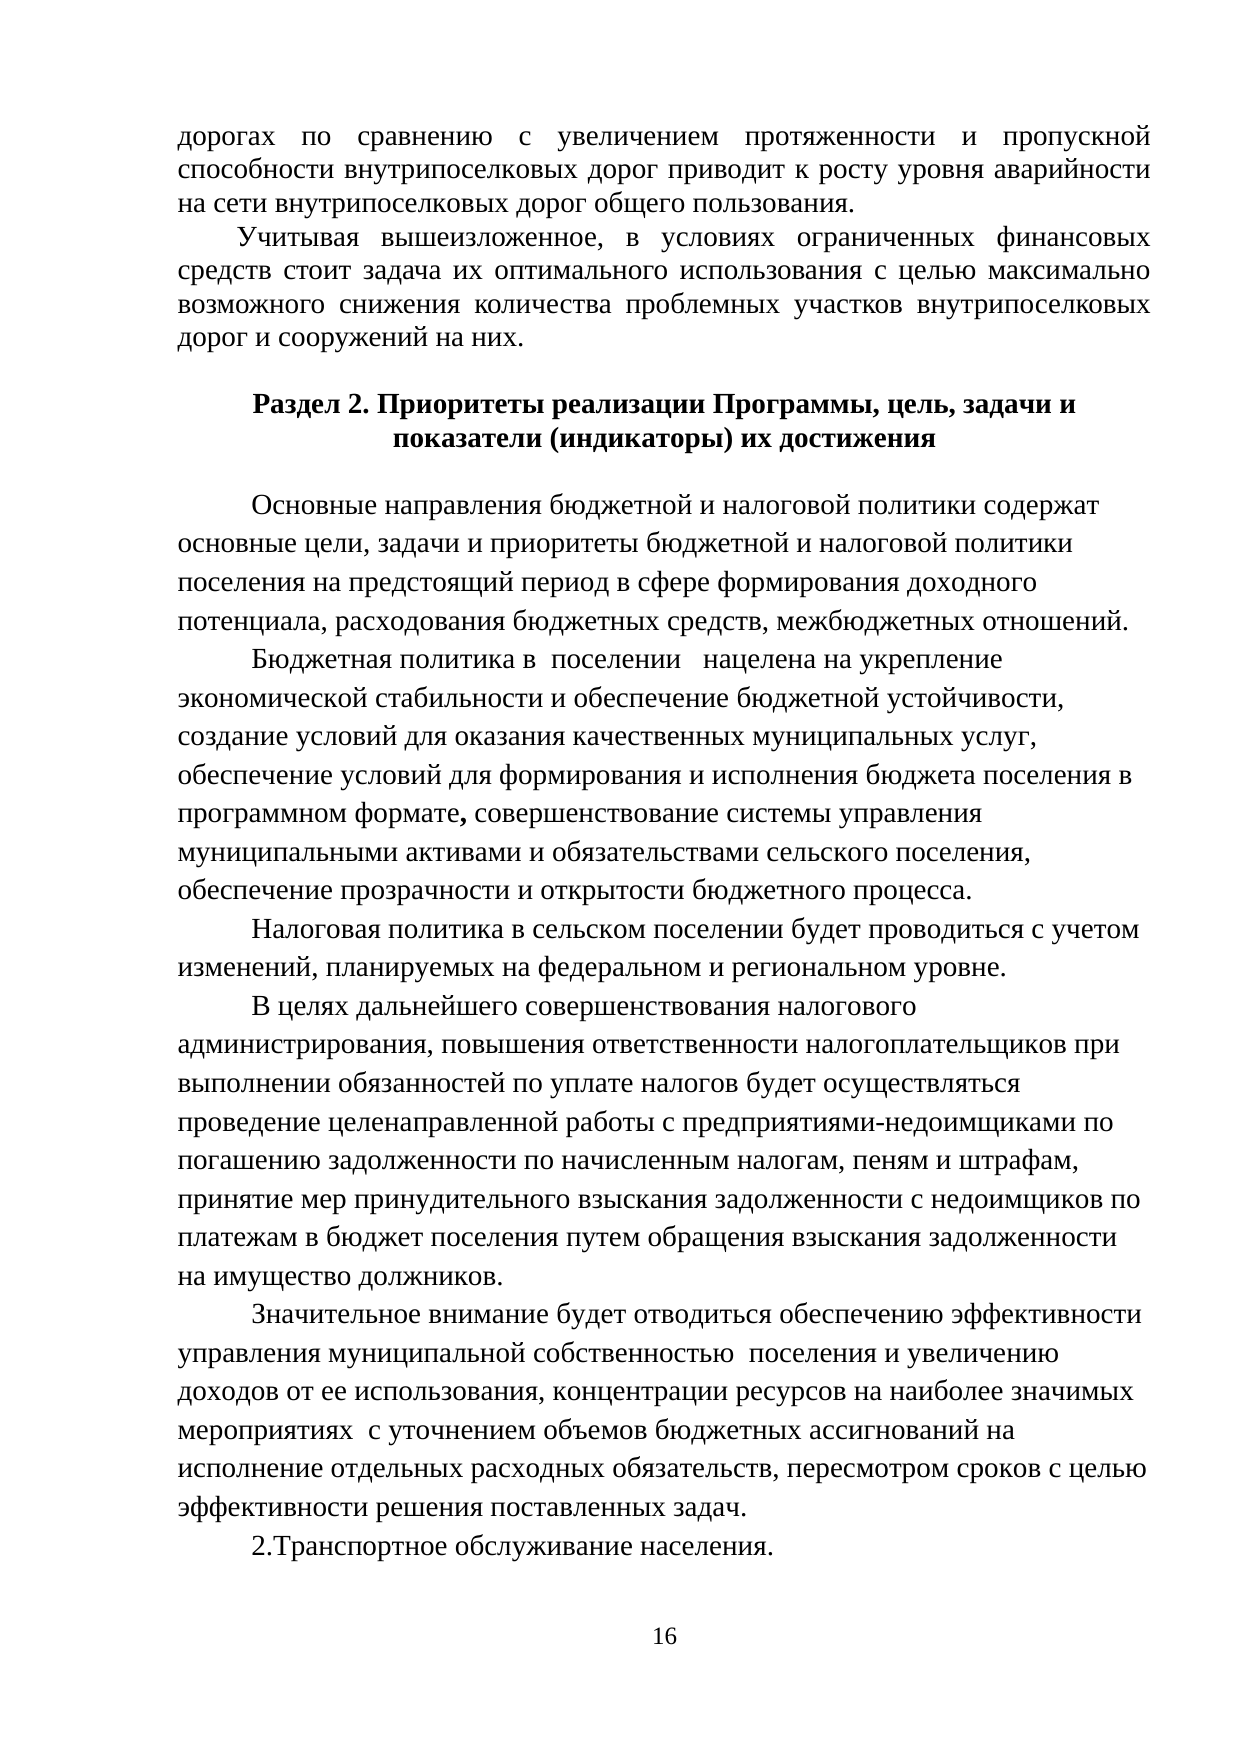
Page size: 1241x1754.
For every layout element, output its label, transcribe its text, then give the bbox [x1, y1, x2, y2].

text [177, 118, 1152, 219]
text 2.Транспортное обслуживание населения. [177, 1528, 1152, 1561]
text Раздел 2. Приоритеты реализации Программы, цель, задачи и показатели (индикаторы) их достижения [177, 386, 1152, 453]
subtitle Учитывая вышеизложенное, в условиях ограниченных финансовых средств стоит задача их оптимального использования с целью максимально возможного снижения количества проблемных участков внутрипоселковых дорог и сооружений на них. [177, 219, 1152, 353]
text Основные направления бюджетной и налоговой политики содержат основные цели, задачи и приоритеты бюджетной и налоговой политики поселения на предстоящий период в сфере формирования доходного потенциала, расходования бюджетных средств, межбюджетных отношений. [177, 487, 1152, 636]
text Бюджетная политика в поселении нацелена на укрепление экономической стабильности и обеспечение бюджетной устойчивости, создание условий для оказания качественных муниципальных услуг, обеспечение условий для формирования и исполнения бюджета поселения в программном формате, совершенствование системы управления муниципальными активами и обязательствами сельского поселения, обеспечение прозрачности и открытости бюджетного процесса. [177, 641, 1152, 906]
text Налоговая политика в сельском поселении будет проводиться с учетом изменений, планируемых на федеральном и региональном уровне. [177, 911, 1152, 983]
text В целях дальнейшего совершенствования налогового администрирования, повышения ответственности налогоплательщиков при выполнении обязанностей по уплате налогов будет осуществляться проведение целенаправленной работы с предприятиями-недоимщиками по погашению задолженности по начисленным налогам, пеням и штрафам, принятие мер принудительного взыскания задолженности с недоимщиков по платежам в бюджет поселения путем обращения взыскания задолженности на имущество должников. [177, 988, 1152, 1291]
text Значительное внимание будет отводиться обеспечению эффективности управления муниципальной собственностью поселения и увеличению доходов от ее использования, концентрации ресурсов на наиболее значимых мероприятиях с уточнением объемов бюджетных ассигнований на исполнение отдельных расходных обязательств, пересмотром сроков с целью эффективности решения поставленных задач. [177, 1296, 1152, 1523]
